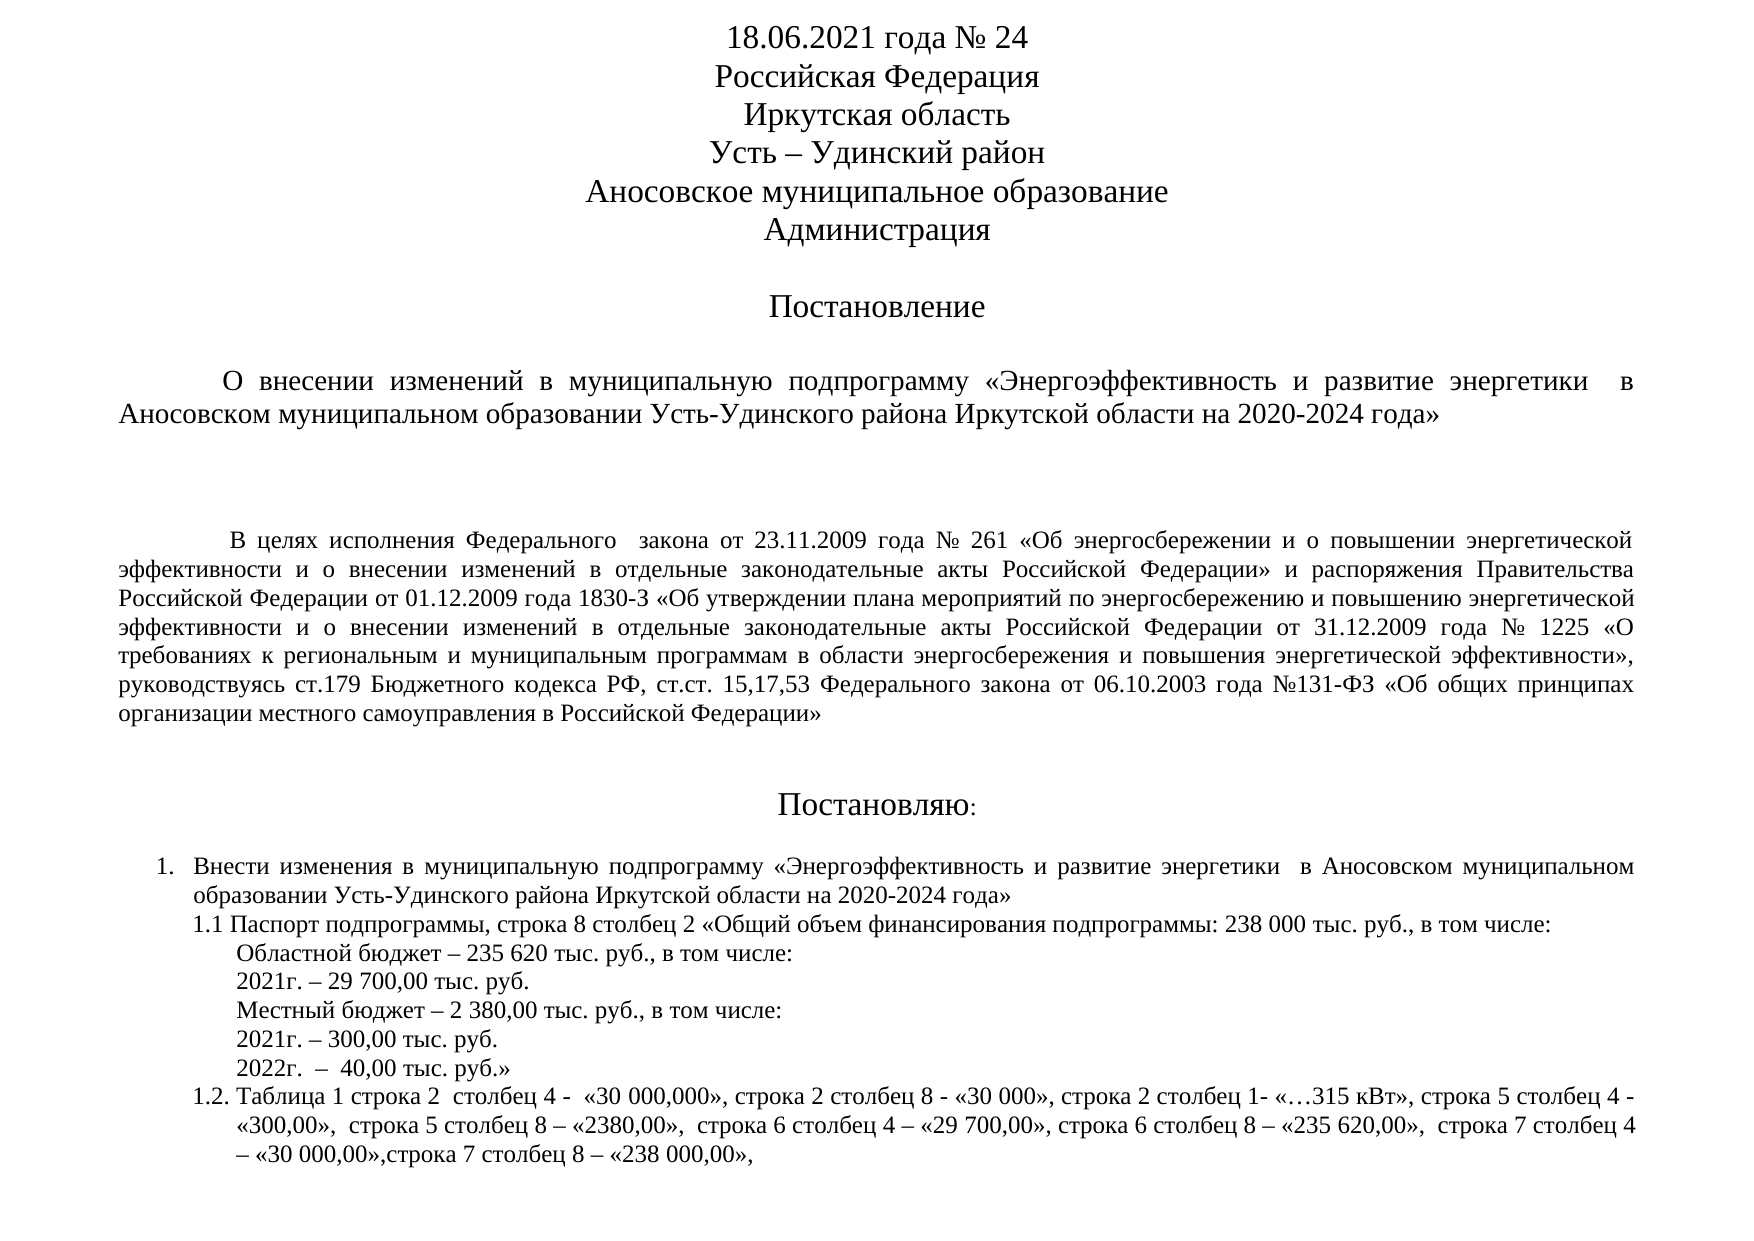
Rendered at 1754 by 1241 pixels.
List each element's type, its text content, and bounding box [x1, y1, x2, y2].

list Внести изменения в муниципальную подпрограмму «Энергоэффективность и развитие энергетики в Аносовском муниципальном образовании Усть-Удинского района Иркутской области на 2020-2024 года» [156, 851, 1636, 909]
text Аносовское муниципальное образование [118, 171, 1636, 209]
text Областной бюджет – 235 620 тыс. руб., в том числе: [236, 938, 1636, 966]
text Постановление [118, 286, 1636, 324]
text О внесении изменений в муниципальную подпрограмму «Энергоэффективность и развитие энергетики в Аносовском муниципальном образовании Усть-Удинского района Иркутской области на 2020-2024 года» [118, 363, 1636, 430]
text Усть – Удинский район [118, 133, 1636, 171]
text Постановляю: [118, 784, 1636, 823]
text В целях исполнения Федерального закона от 23.11.2009 года № 261 «Об энергосбережении и о повышении энергетической эффективности и о внесении изменений в отдельные законодательные акты Российской Федерации» и распоряжения Правительства Российской Федерации от 01.12.2009 года 1830-З «Об утверждении плана мероприятий по энергосбережению и повышению энергетической эффективности и о внесении изменений в отдельные законодательные акты Российской Федерации от 31.12.2009 года № 1225 «О требованиях к региональным и муниципальным программам в области энергосбережения и повышения энергетической эффективности», руководствуясь ст.179 Бюджетного кодекса РФ, ст.ст. 15,17,53 Федерального закона от 06.10.2003 года №131-ФЗ «Об общих принципах организации местного самоуправления в Российской Федерации» [118, 526, 1636, 727]
text 2021г. – 300,00 тыс. руб. [236, 1024, 1636, 1053]
text 18.06.2021 года № 24 [118, 18, 1636, 56]
text Местный бюджет – 2 380,00 тыс. руб., в том числе: [236, 995, 1636, 1024]
text Администрация [118, 209, 1636, 248]
text Российская Федерация [118, 56, 1636, 94]
text 2021г. – 29 700,00 тыс. руб. [236, 966, 1636, 995]
text 2022г. – 40,00 тыс. руб.» [236, 1053, 1636, 1081]
text Иркутская область [118, 94, 1636, 133]
text 1.2. Таблица 1 строка 2 столбец 4 - «30 000,000», строка 2 столбец 8 - «30 000», строка 2 столбец 1- «…315 кВт», строка 5 столбец 4 - «300,00», строка 5 столбец 8 – «2380,00», строка 6 столбец 4 – «29 700,00», строка 6 столбец 8 – «235 620,00», строка 7 столбец 4 – «30 000,00»,строка 7 столбец 8 – «238 000,00», [192, 1081, 1636, 1168]
text 1.1 Паспорт подпрограммы, строка 8 столбец 2 «Общий объем финансирования подпрограммы: 238 000 тыс. руб., в том числе: [192, 909, 1636, 938]
